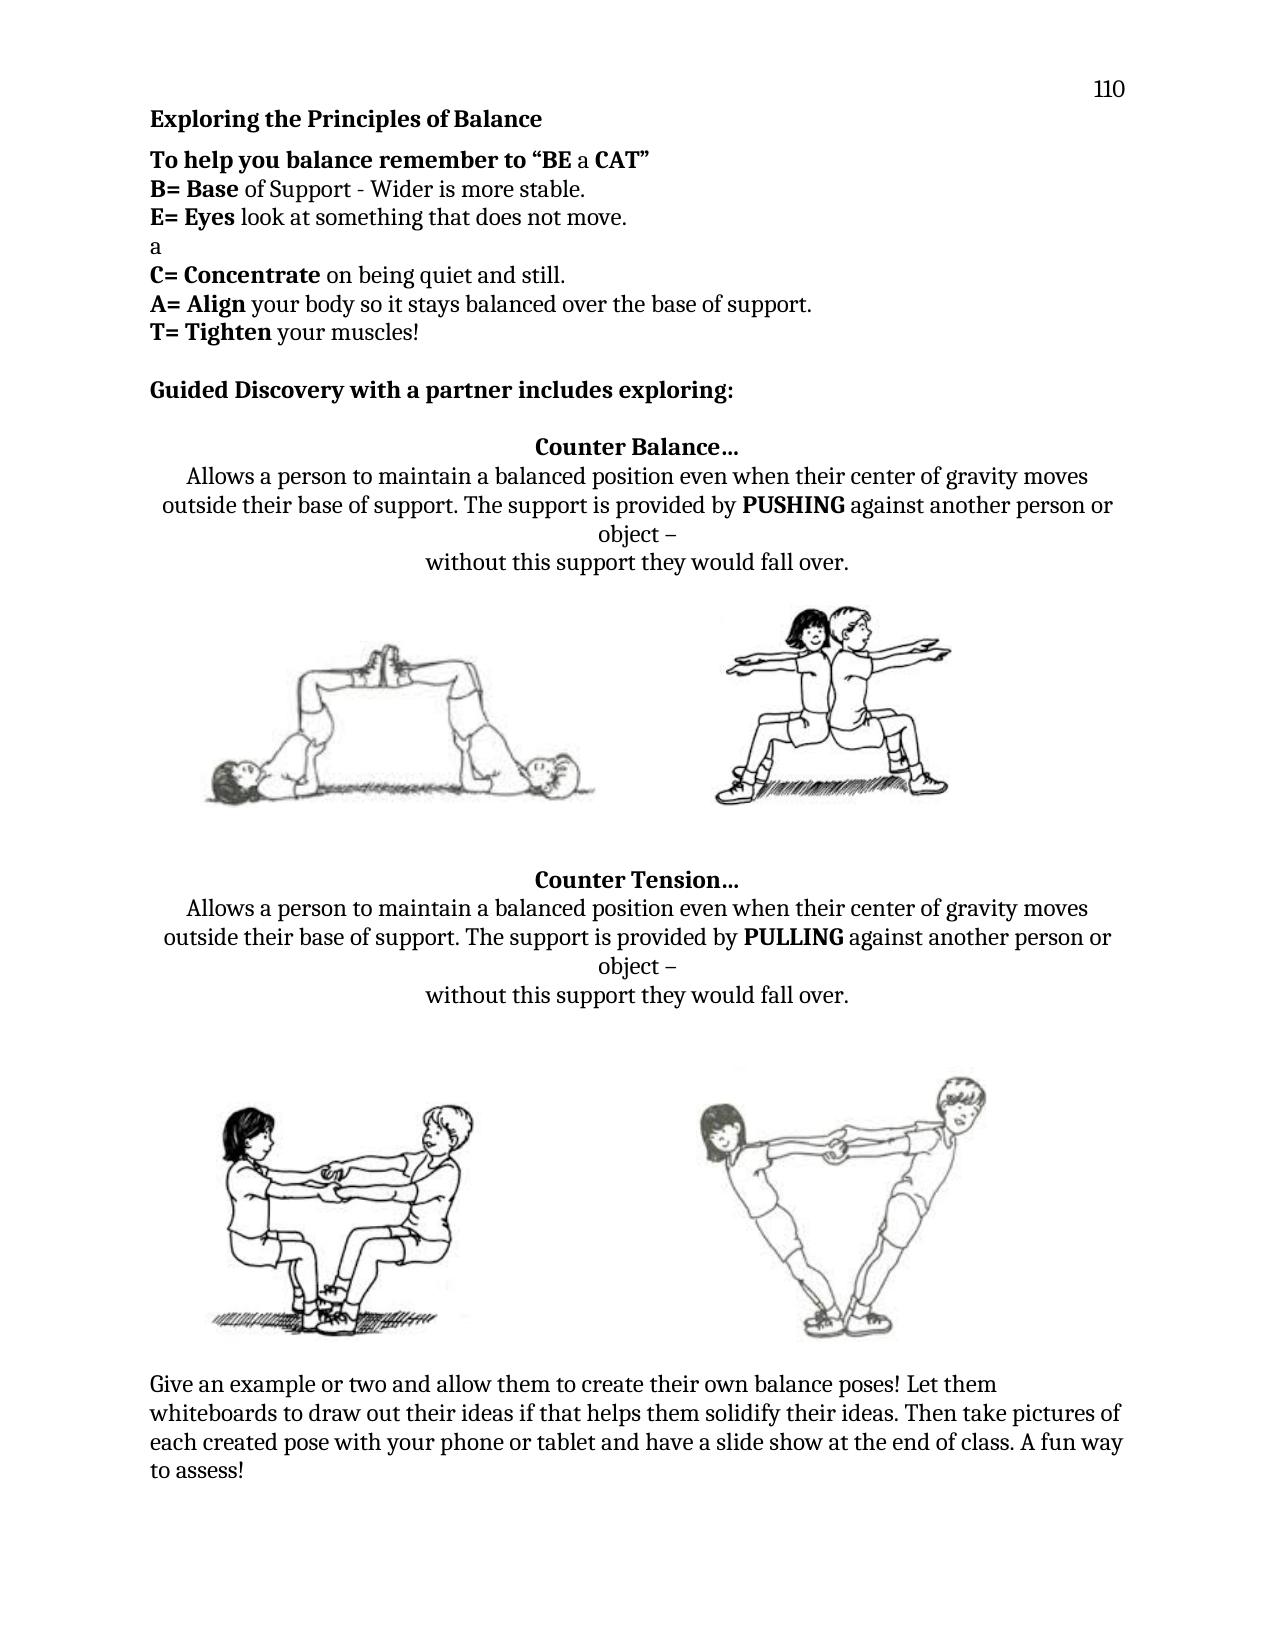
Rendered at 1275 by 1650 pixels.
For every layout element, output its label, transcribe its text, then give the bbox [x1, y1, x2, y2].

text C= Concentrate on being quiet and still. [150, 261, 1125, 289]
text E= Eyes look at something that does not move. [150, 203, 1125, 232]
text To help you balance remember to “BE a CAT” [150, 146, 1125, 174]
picture [199, 641, 601, 808]
text Counter Balance… [150, 433, 1125, 462]
text T= Tighten your muscles! [150, 318, 1125, 347]
text Give an example or two and allow them to create their own balance poses! Let them whiteboards to draw out their ideas if that helps them solidify their ideas. Then take pictures of each created pose with your phone or tablet and have a slide show at the end of class. A fun way to assess! [150, 1370, 1125, 1485]
text Counter Tension… [150, 866, 1125, 894]
picture [205, 1102, 482, 1342]
text Guided Discovery with a partner includes exploring: [150, 376, 1125, 404]
text without this support they would fall over. [150, 548, 1125, 577]
text B= Base of Support - Wider is more stable. [150, 174, 1125, 203]
text a [150, 232, 1125, 261]
text A= Align your body so it stays balanced over the base of support. [150, 289, 1125, 318]
text Allows a person to maintain a balanced position even when their center of gravity moves outside their base of support. The support is provided by PUSHING against another person or object – [150, 462, 1125, 548]
text Exploring the Principles of Balance [150, 105, 1125, 134]
text without this support they would fall over. [150, 981, 1125, 1009]
text Allows a person to maintain a balanced position even when their center of gravity moves outside their base of support. The support is provided by PULLING against another person or object – [150, 894, 1125, 981]
picture [710, 605, 952, 808]
picture [696, 1066, 991, 1342]
